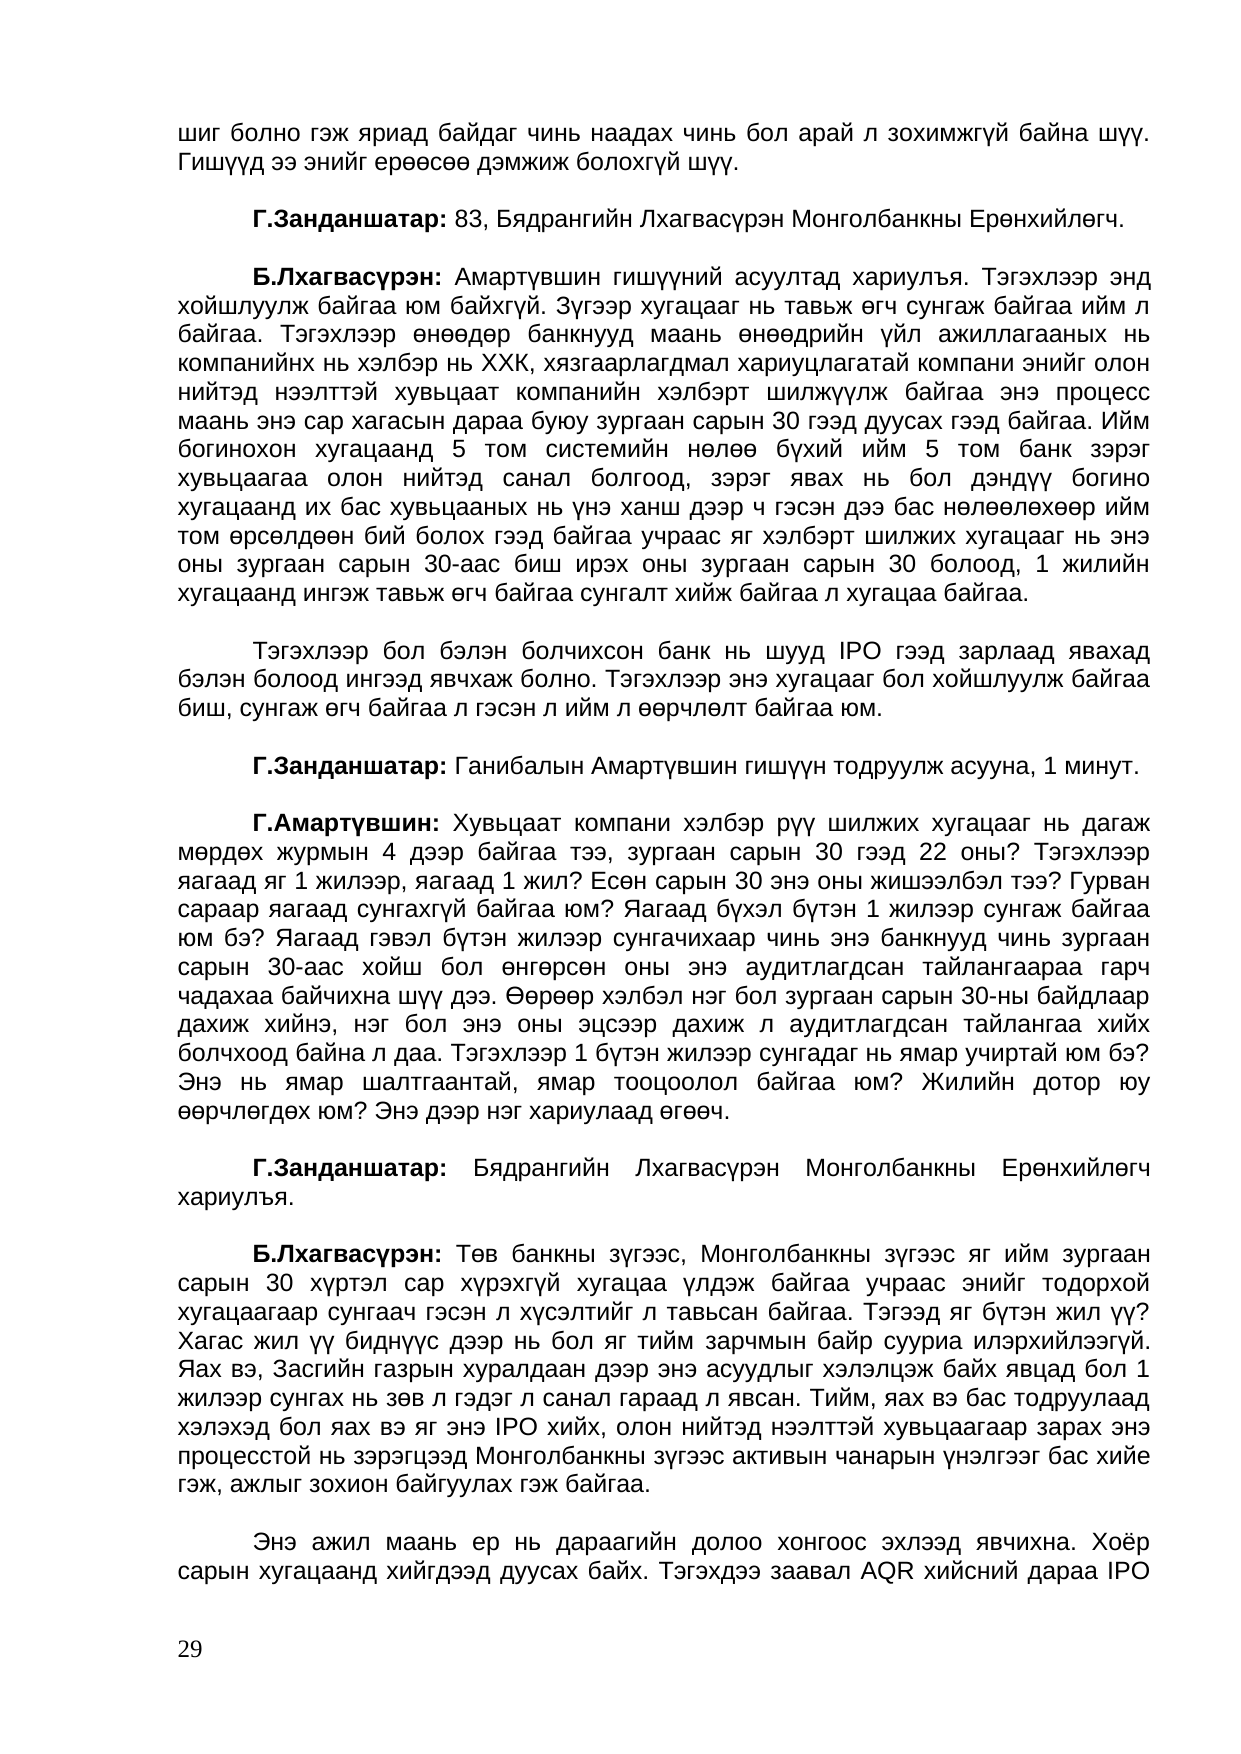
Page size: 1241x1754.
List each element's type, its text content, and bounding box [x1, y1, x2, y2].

text Г.Занданшатар: Ганибалын Амартүвшин гишүүн тодруулж асууна, 1 минут. [177, 751, 1152, 779]
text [177, 118, 1152, 176]
text Тэгэхлээр бол бэлэн болчихсон банк нь шууд IPO гээд зарлаад явахад бэлэн болоод ингээд явчхаж болно. Тэгэхлээр энэ хугацааг бол хойшлуулж байгаа биш, сунгаж өгч байгаа л гэсэн л ийм л өөрчлөлт байгаа юм. [177, 636, 1152, 722]
text Б.Лхагвасүрэн: Төв банкны зүгээс, Монголбанкны зүгээс яг ийм зургаан сарын 30 хүртэл сар хүрэхгүй хугацаа үлдэж байгаа учраас энийг тодорхой хугацаагаар сунгаач гэсэн л хүсэлтийг л тавьсан байгаа. Тэгээд яг бүтэн жил үү? Хагас жил үү биднүүс дээр нь бол яг тийм зарчмын байр сууриа илэрхийлээгүй. Яах вэ, Засгийн газрын хуралдаан дээр энэ асуудлыг хэлэлцэж байх явцад бол 1 жилээр сунгах нь зөв л гэдэг л санал гараад л явсан. Тийм, яах вэ бас тодруулаад хэлэхэд бол яах вэ яг энэ IPO хийх, олон нийтэд нээлттэй хувьцаагаар зарах энэ процесстой нь зэрэгцээд Монголбанкны зүгээс активын чанарын үнэлгээг бас хийе гэж, ажлыг зохион байгуулах гэж байгаа. [177, 1239, 1152, 1498]
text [177, 1527, 1152, 1584]
text Г.Амартүвшин: Хувьцаат компани хэлбэр рүү шилжих хугацааг нь дагаж мөрдөх журмын 4 дээр байгаа тээ, зургаан сарын 30 гээд 22 оны? Тэгэхлээр яагаад яг 1 жилээр, яагаад 1 жил? Есөн сарын 30 энэ оны жишээлбэл тээ? Гурван сараар яагаад сунгахгүй байгаа юм? Яагаад бүхэл бүтэн 1 жилээр сунгаж байгаа юм бэ? Яагаад гэвэл бүтэн жилээр сунгачихаар чинь энэ банкнууд чинь зургаан сарын 30-аас хойш бол өнгөрсөн оны энэ аудитлагдсан тайлангаараа гарч чадахаа байчихна шүү дээ. Өөрөөр хэлбэл нэг бол зургаан сарын 30-ны байдлаар дахиж хийнэ, нэг бол энэ оны эцсээр дахиж л аудитлагдсан тайлангаа хийх болчхоод байна л даа. Тэгэхлээр 1 бүтэн жилээр сунгадаг нь ямар учиртай юм бэ? Энэ нь ямар шалтгаантай, ямар тооцоолол байгаа юм? Жилийн дотор юу өөрчлөгдөх юм? Энэ дээр нэг хариулаад өгөөч. [177, 808, 1152, 1124]
text Б.Лхагвасүрэн: Амартүвшин гишүүний асуултад хариулъя. Тэгэхлээр энд хойшлуулж байгаа юм байхгүй. Зүгээр хугацааг нь тавьж өгч сунгаж байгаа ийм л байгаа. Тэгэхлээр өнөөдөр банкнууд маань өнөөдрийн үйл ажиллагааных нь компанийнх нь хэлбэр нь ХХК, хязгаарлагдмал хариуцлагатай компани энийг олон нийтэд нээлттэй хувьцаат компанийн хэлбэрт шилжүүлж байгаа энэ процесс маань энэ сар хагасын дараа буюу зургаан сарын 30 гээд дуусах гээд байгаа. Ийм богинохон хугацаанд 5 том системийн нөлөө бүхий ийм 5 том банк зэрэг хувьцаагаа олон нийтэд санал болгоод, зэрэг явах нь бол дэндүү богино хугацаанд их бас хувьцааных нь үнэ ханш дээр ч гэсэн дээ бас нөлөөлөхөөр ийм том өрсөлдөөн бий болох гээд байгаа учраас яг хэлбэрт шилжих хугацааг нь энэ оны зургаан сарын 30-аас биш ирэх оны зургаан сарын 30 болоод, 1 жилийн хугацаанд ингэж тавьж өгч байгаа сунгалт хийж байгаа л хугацаа байгаа. [177, 262, 1152, 607]
text Г.Занданшатар: Бядрангийн Лхагвасүрэн Монголбанкны Ерөнхийлөгч хариулъя. [177, 1153, 1152, 1211]
text Г.Занданшатар: 83, Бядрангийн Лхагвасүрэн Монголбанкны Ерөнхийлөгч. [177, 204, 1152, 233]
